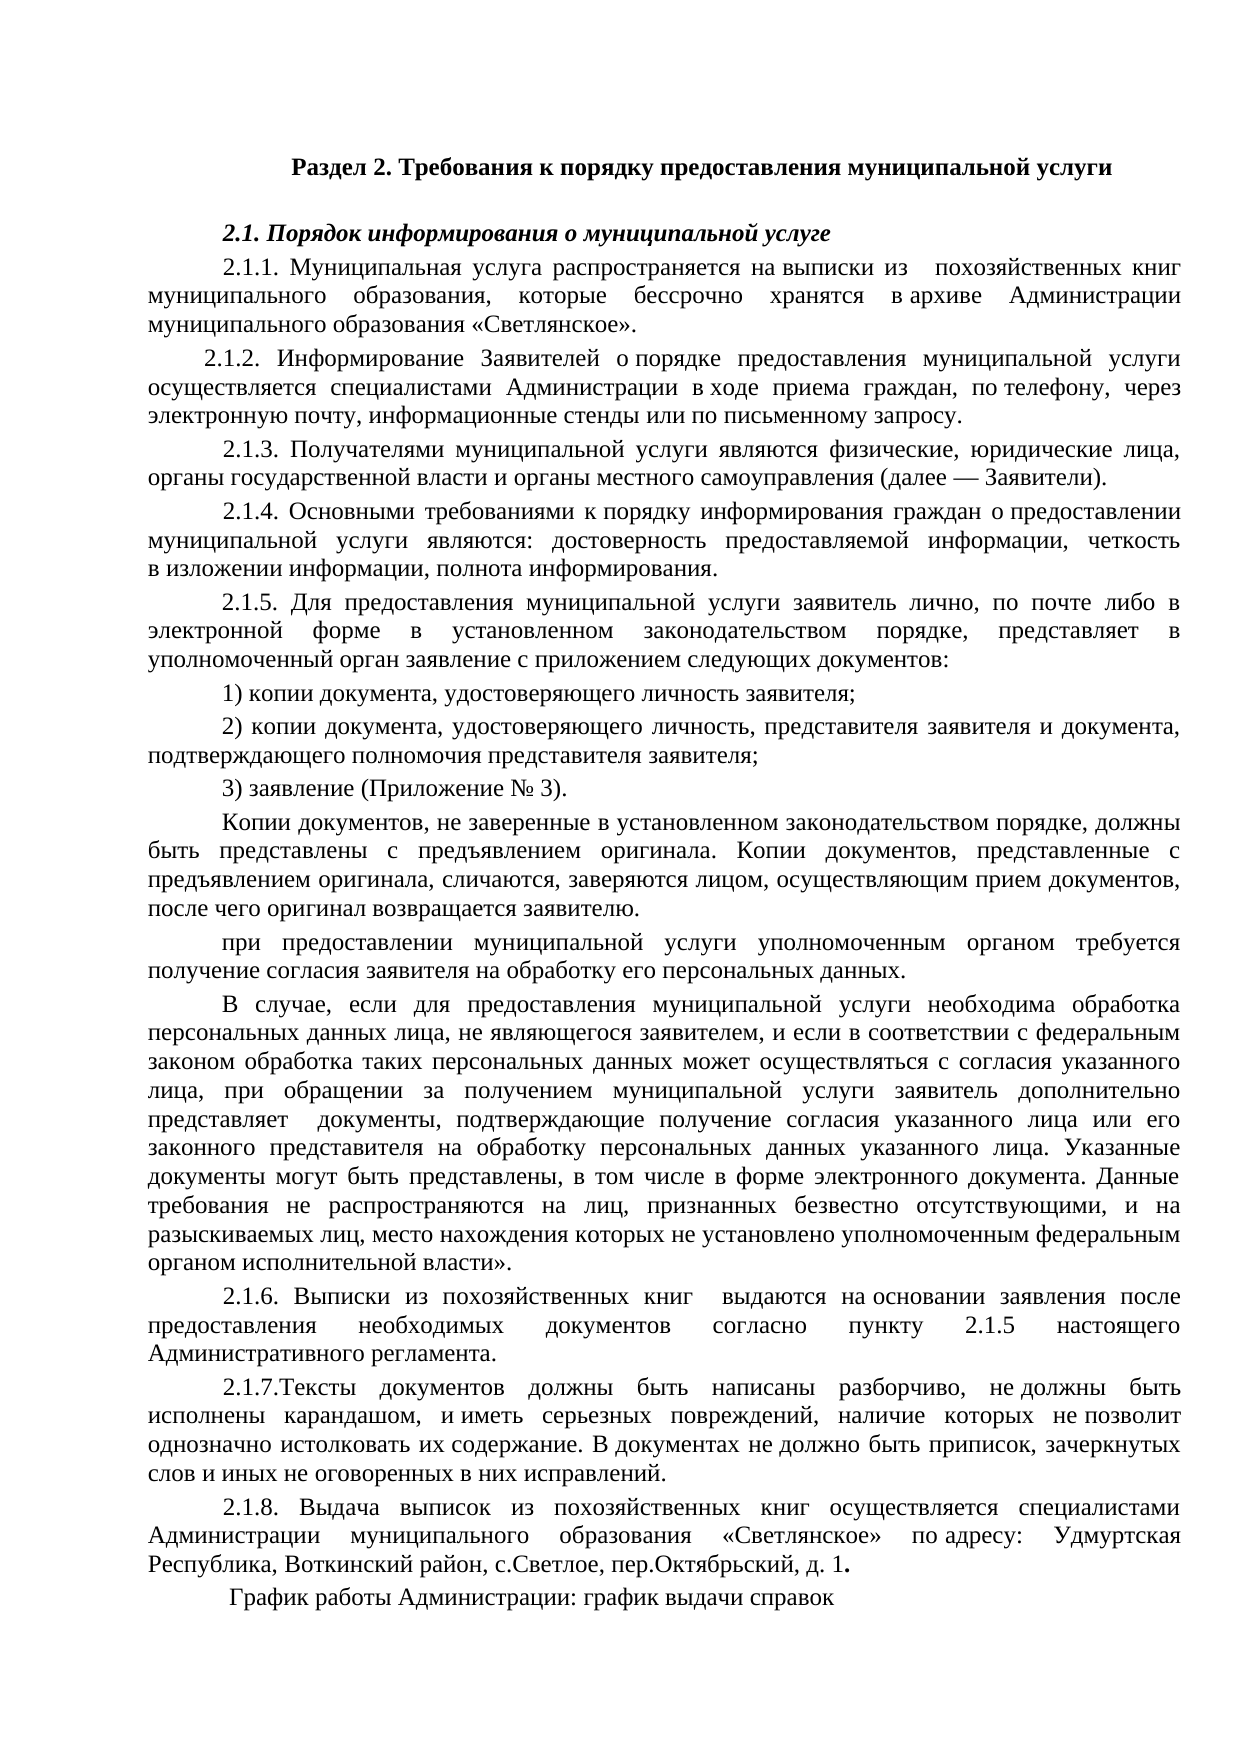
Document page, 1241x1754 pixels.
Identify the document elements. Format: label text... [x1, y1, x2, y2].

text 1) копии документа, удостоверяющего личность заявителя; [148, 678, 1181, 707]
text В случае, если для предоставления муниципальной услуги необходима обработка персональных данных лица, не являющегося заявителем, и если в соответствии с федеральным законом обработка таких персональных данных может осуществляться с согласия указанного лица, при обращении за получением муниципальной услуги заявитель дополнительно представляет документы, подтверждающие получение согласия указанного лица или его законного представителя на обработку персональных данных указанного лица. Указанные документы могут быть представлены, в том числе в форме электронного документа. Данные требования не распространяются на лиц, признанных безвестно отсутствующими, и на разыскиваемых лиц, место нахождения которых не установлено уполномоченным федеральным органом исполнительной власти». [148, 989, 1181, 1276]
text 2.1.1. Муниципальная услуга распространяется на выписки из похозяйственных книг муниципального образования, которые бессрочно хранятся в архиве Администрации муниципального образования «Светлянское». [148, 252, 1181, 338]
text при предоставлении муниципальной услуги уполномоченным органом требуется получение согласия заявителя на обработку его персональных данных. [148, 927, 1181, 984]
text Раздел 2. Требования к порядку предоставления муниципальной услуги [148, 152, 1181, 180]
text 2) копии документа, удостоверяющего личность, представителя заявителя и документа, подтверждающего полномочия представителя заявителя; [148, 711, 1181, 769]
text 2.1.7.Тексты документов должны быть написаны разборчиво, не должны быть исполнены карандашом, и иметь серьезных повреждений, наличие которых не позволит однозначно истолковать их содержание. В документах не должно быть приписок, зачеркнутых слов и иных не оговоренных в них исправлений. [148, 1372, 1181, 1487]
text Копии документов, не заверенные в установленном законодательством порядке, должны быть представлены с предъявлением оригинала. Копии документов, представленные с предъявлением оригинала, сличаются, заверяются лицом, осуществляющим прием документов, после чего оригинал возвращается заявителю. [148, 807, 1181, 922]
text График работы Администрации: график выдачи справок [185, 1582, 1202, 1611]
text 3) заявление (Приложение № 3). [148, 773, 1181, 802]
text 2.1. Порядок информирования о муниципальной услуге [148, 218, 1181, 247]
text 2.1.4. Основными требованиями к порядку информирования граждан о предоставлении муниципальной услуги являются: достоверность предоставляемой информации, четкость в изложении информации, полнота информирования. [148, 496, 1181, 582]
text 2.1.6. Выписки из похозяйственных книг выдаются на основании заявления после предоставления необходимых документов согласно пункту 2.1.5 настоящего Административного регламента. [148, 1281, 1181, 1367]
text 2.1.3. Получателями муниципальной услуги являются физические, юридические лица, органы государственной власти и органы местного самоуправления (далее — Заявители). [148, 434, 1181, 491]
text 2.1.5. Для предоставления муниципальной услуги заявитель лично, по почте либо в электронной форме в установленном законодательством порядке, представляет в уполномоченный орган заявление с приложением следующих документов: [148, 587, 1181, 673]
text 2.1.8. Выдача выписок из похозяйственных книг осуществляется специалистами Администрации муниципального образования «Светлянское» по адресу: Удмуртская Республика, Воткинский район, с.Светлое, пер.Октябрьский, д. 1. [148, 1492, 1181, 1578]
text 2.1.2. Информирование Заявителей о порядке предоставления муниципальной услуги осуществляется специалистами Администрации в ходе приема граждан, по телефону, через электронную почту, информационные стенды или по письменному запросу. [148, 343, 1181, 429]
